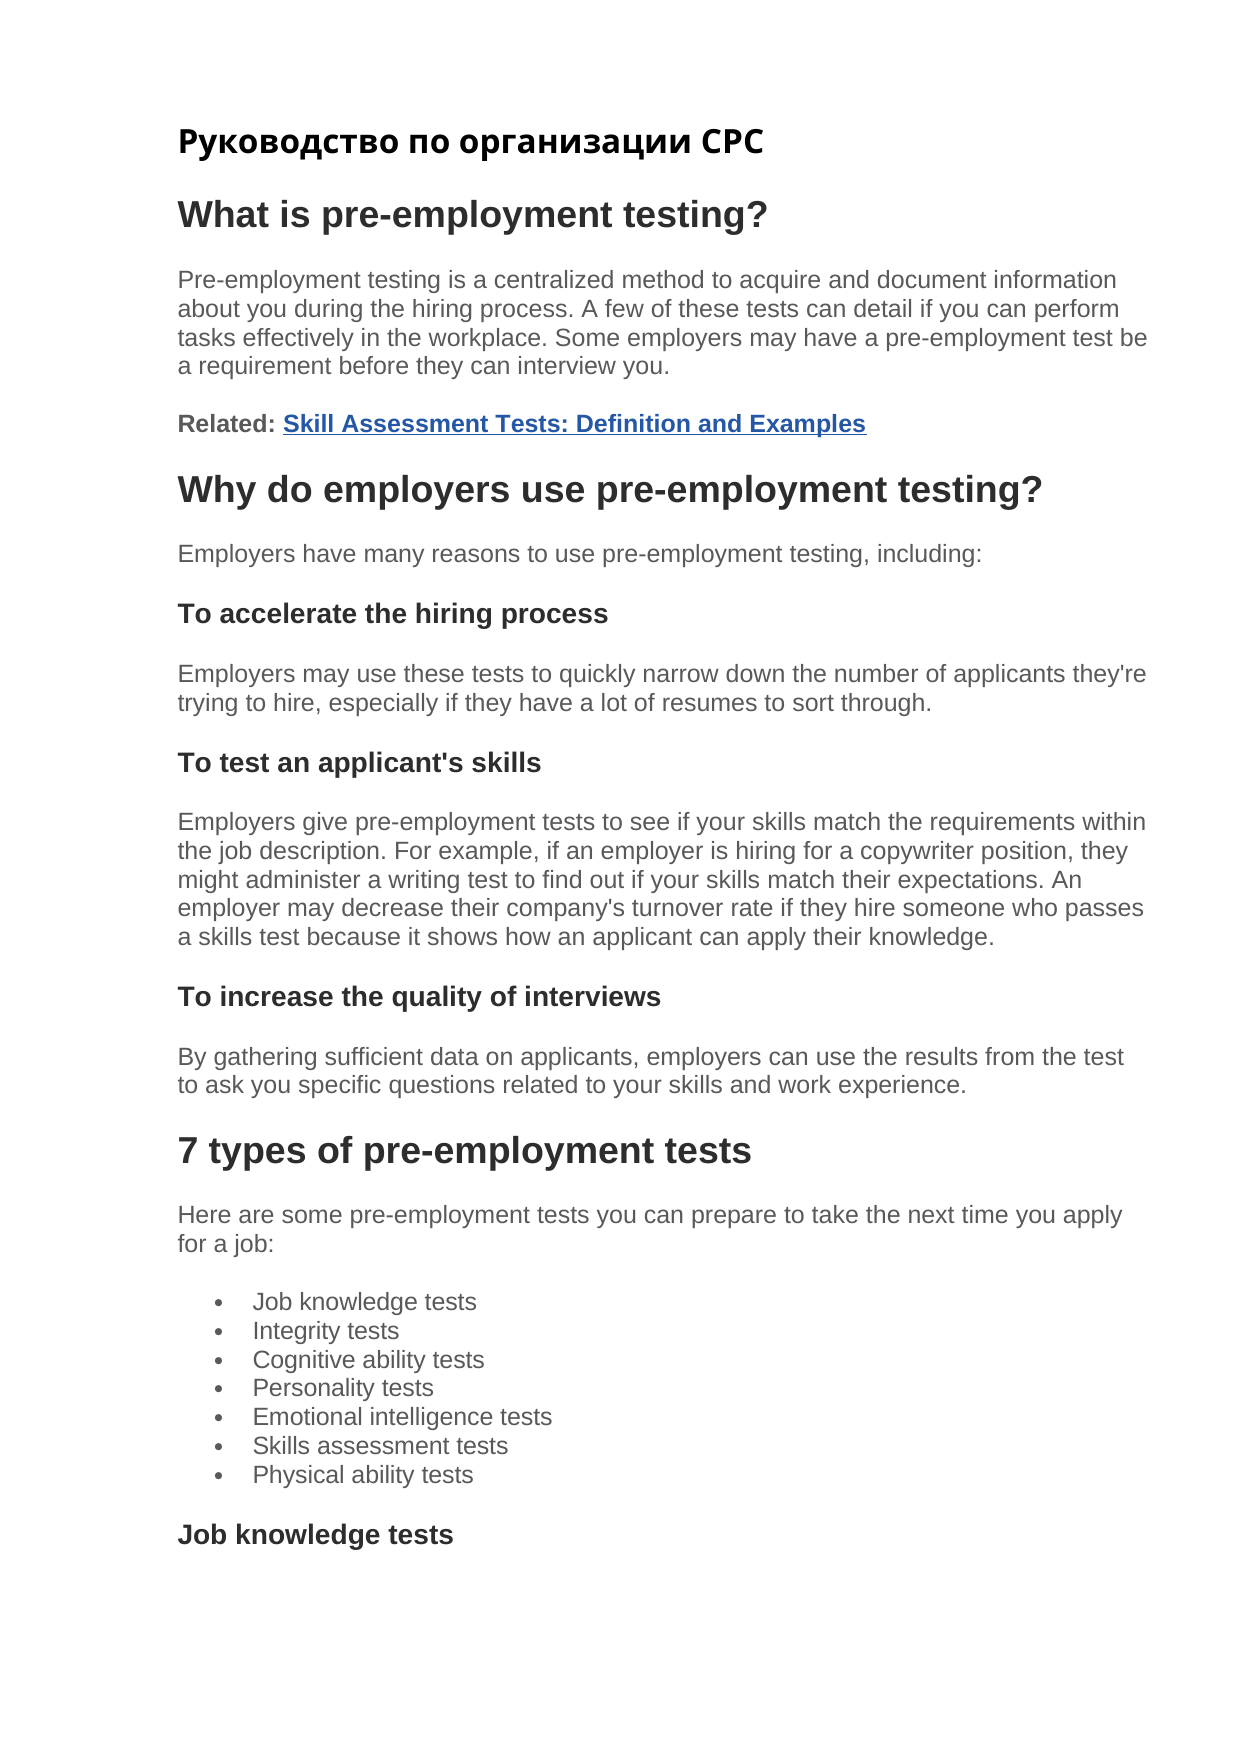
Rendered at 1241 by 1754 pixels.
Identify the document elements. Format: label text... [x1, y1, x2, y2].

text What is pre-employment testing? [177, 193, 1152, 236]
list Personality tests [215, 1373, 1152, 1402]
text Employers may use these tests to quickly narrow down the number of applicants they're trying to hire, especially if they have a lot of resumes to sort through. [177, 659, 1152, 716]
text Here are some pre-employment tests you can prepare to take the next time you apply for a job: [177, 1201, 1152, 1258]
text To accelerate the hiring process [177, 597, 1152, 630]
text Руководство по организации СРС [177, 118, 1152, 163]
list Emotional intelligence tests [215, 1402, 1152, 1431]
list Integrity tests [215, 1316, 1152, 1345]
list Job knowledge tests [215, 1287, 1152, 1316]
text Employers give pre-employment tests to see if your skills match the requirements within the job description. For example, if an employer is hiring for a copywriter position, they might administer a writing test to find out if your skills match their expectations. An employer may decrease their company's turnover rate if they hire someone who passes a skills test because it shows how an applicant can apply their knowledge. [177, 807, 1152, 951]
text 7 types of pre-employment tests [177, 1128, 1152, 1171]
text Employers have many reasons to use pre-employment testing, including: [177, 539, 1152, 568]
text Pre-employment testing is a centralized method to acquire and document information about you during the hiring process. A few of these tests can detail if you can perform tasks effectively in the workplace. Some employers may have a pre-employment test be a requirement before they can interview you. [177, 265, 1152, 380]
list Cognitive ability tests [215, 1345, 1152, 1373]
text Why do employers use pre-employment testing? [177, 467, 1152, 510]
text Job knowledge tests [177, 1518, 1152, 1550]
list Skills assessment tests [215, 1431, 1152, 1460]
text To test an applicant's skills [177, 746, 1152, 778]
text To increase the quality of interviews [177, 980, 1152, 1012]
text Related: Skill Assessment Tests: Definition and Examples [177, 409, 1152, 438]
text By gathering sufficient data on applicants, employers can use the results from the test to ask you specific questions related to your skills and work experience. [177, 1042, 1152, 1099]
list Physical ability tests [215, 1460, 1152, 1488]
